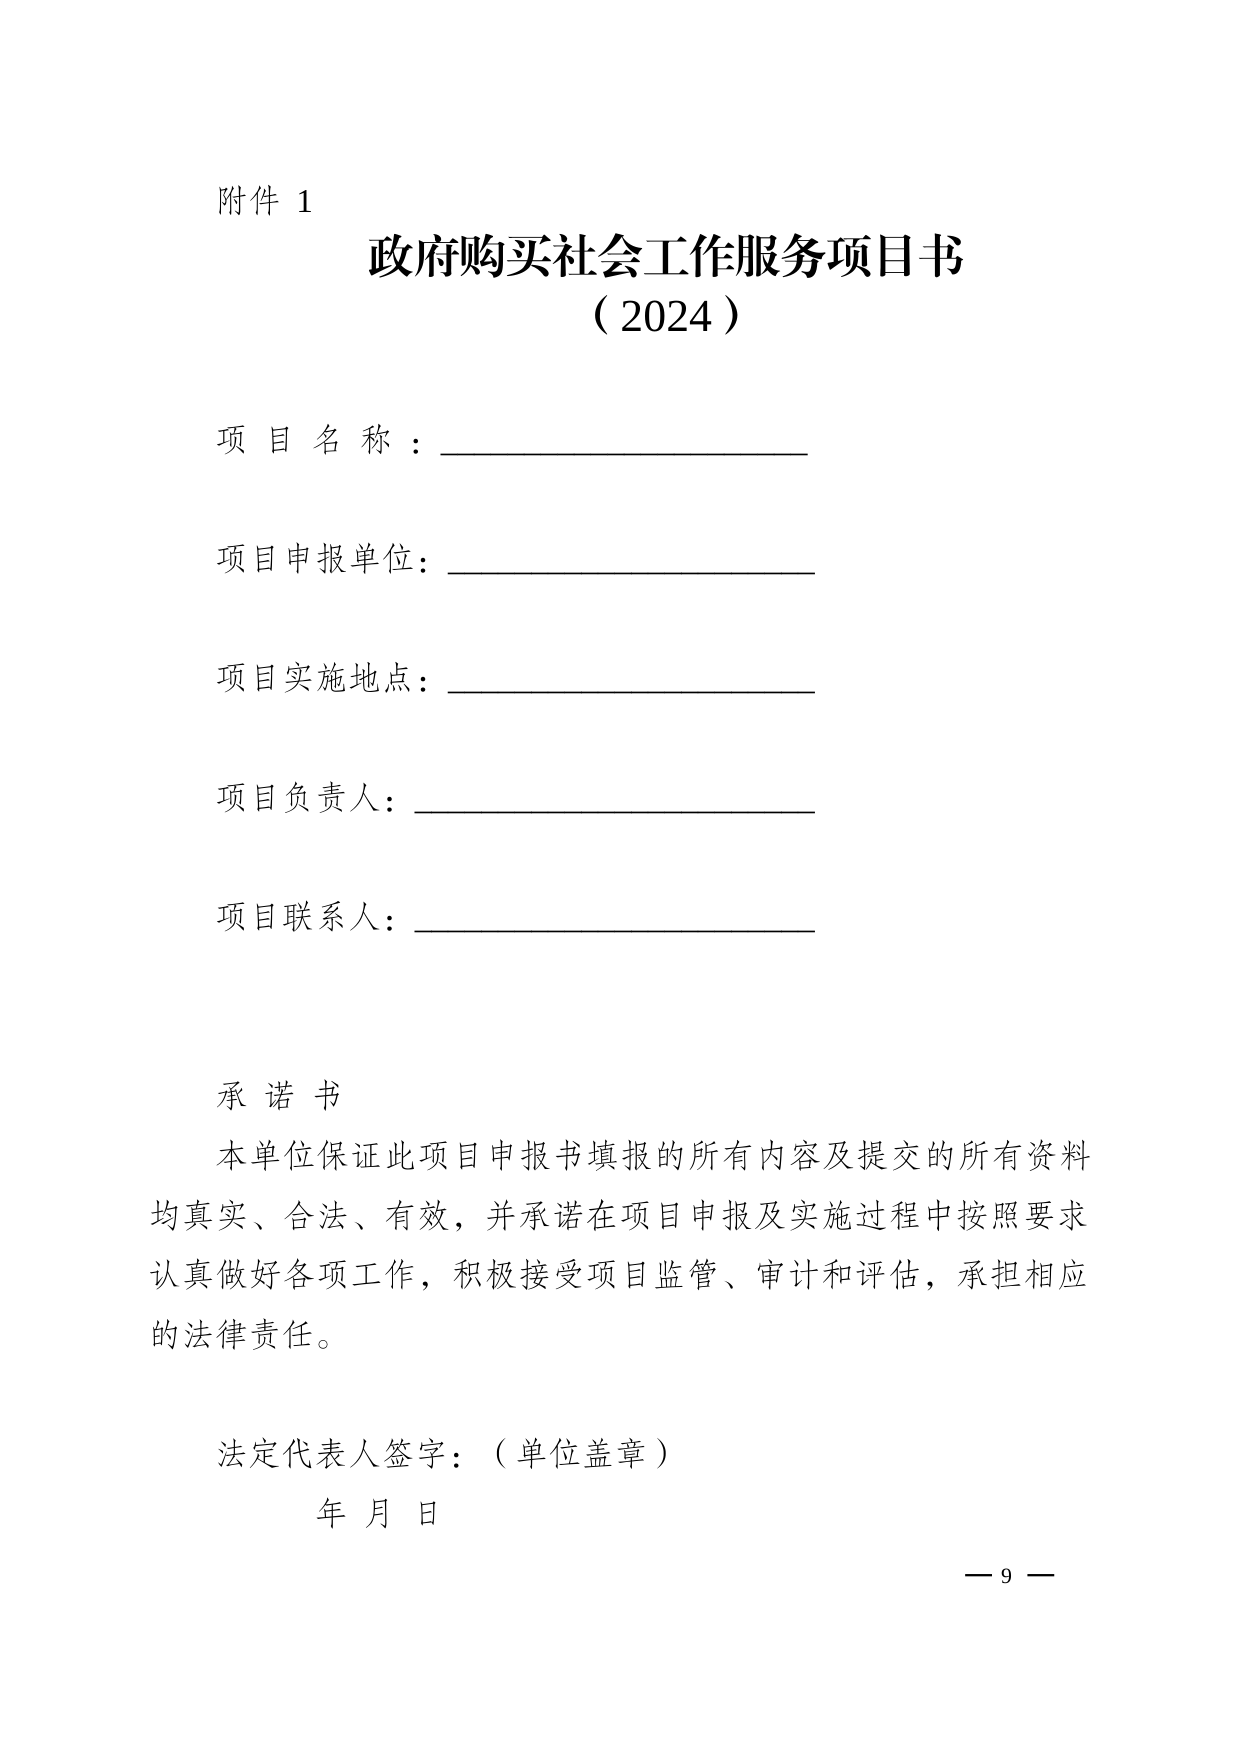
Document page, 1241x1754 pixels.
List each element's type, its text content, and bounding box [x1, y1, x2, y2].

text 本单位保证此项目申报书填报的所有内容及提交的所有资料均真实、合法、有效，并承诺在项目申报及实施过程中按照要求认真做好各项工作，积极接受项目监管、审计和评估，承担相应的法律责任。 [148, 1119, 1092, 1358]
text 项目联系人：________________________ [148, 881, 1092, 941]
text 承 诺 书 [148, 1060, 1092, 1119]
text 项目实施地点：______________________ [148, 642, 1092, 702]
text 年 月 日 [148, 1478, 1092, 1537]
text （2024） [148, 284, 1092, 344]
text 项目申报单位：______________________ [148, 523, 1092, 582]
text 附件 1 [148, 164, 1092, 224]
text 项目负责人：________________________ [148, 761, 1092, 821]
text 政府购买社会工作服务项目书 [148, 224, 1092, 284]
text 法定代表人签字：（单位盖章） [148, 1418, 1092, 1478]
text 项 目 名 称 ：______________________ [148, 403, 1092, 463]
